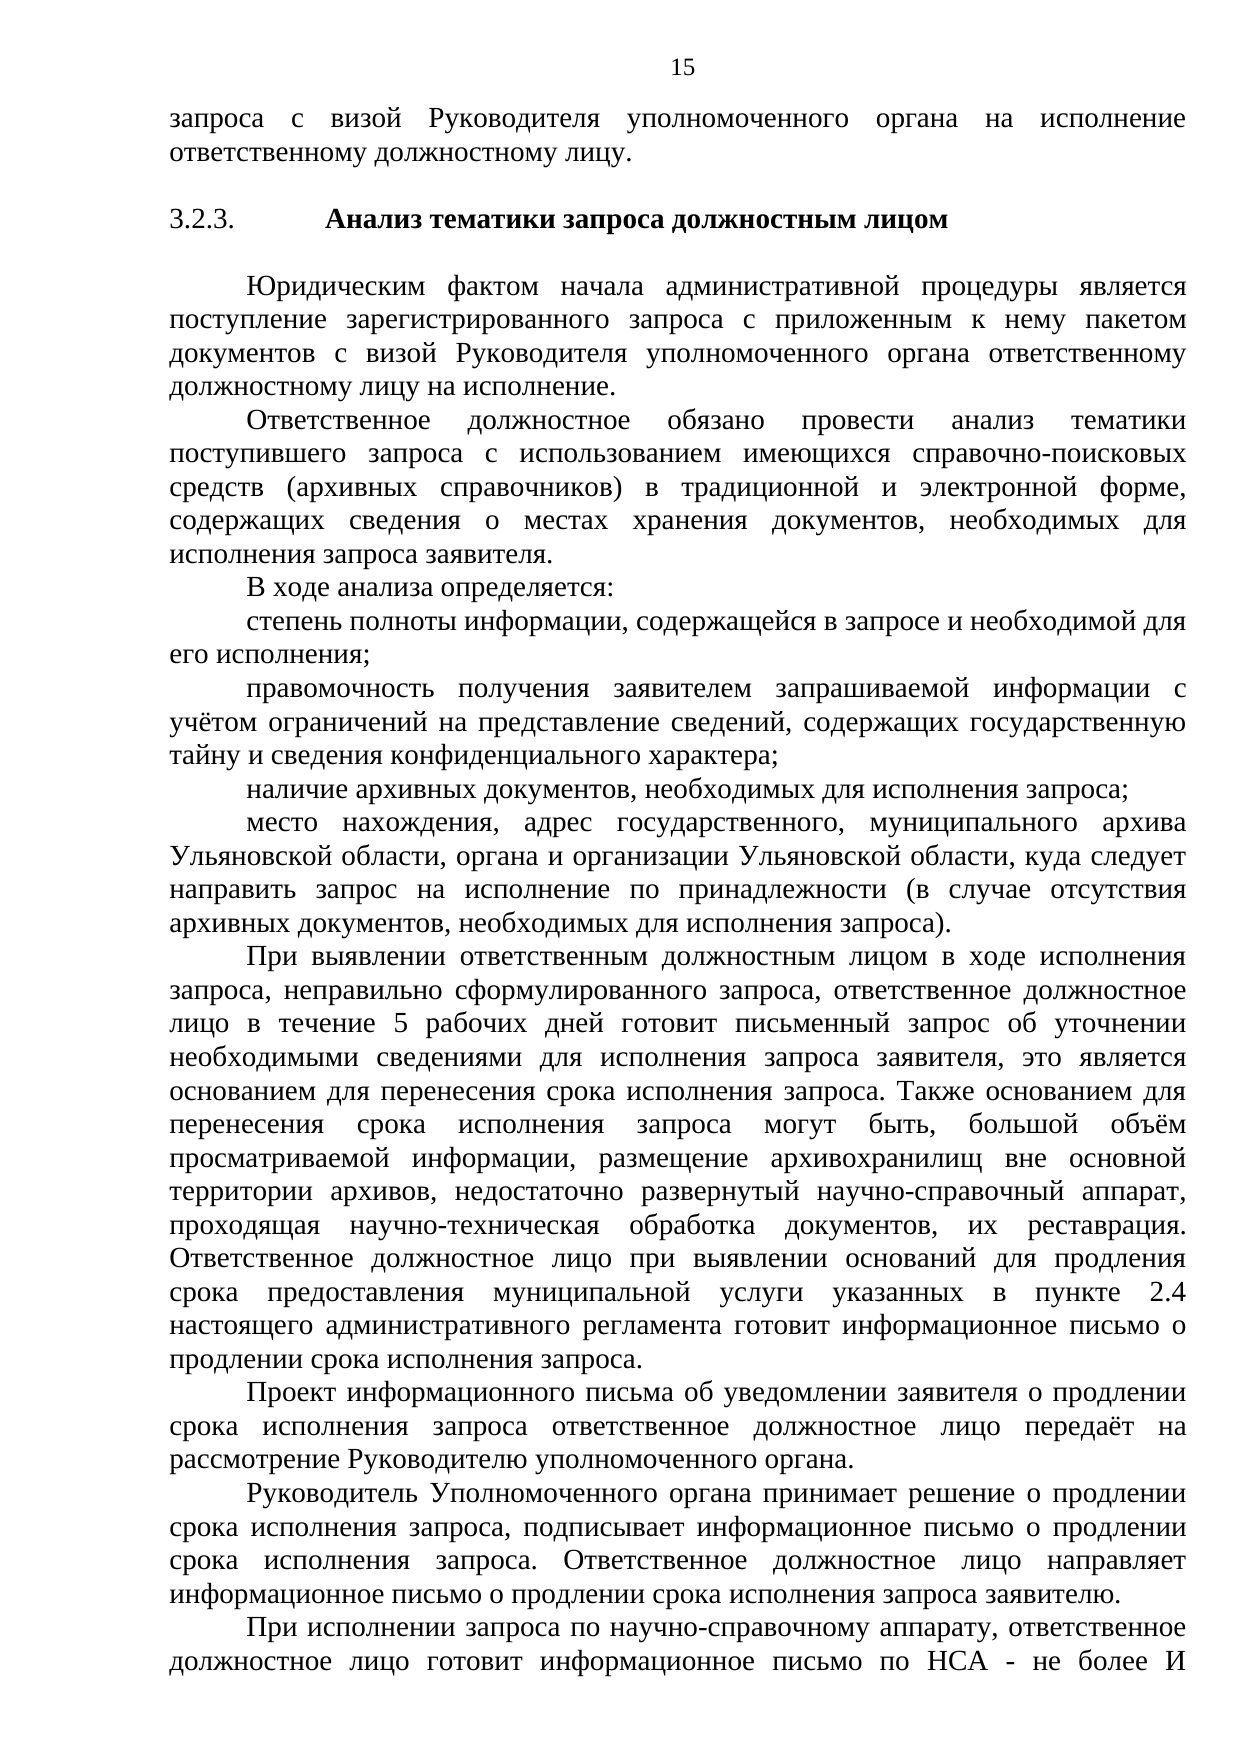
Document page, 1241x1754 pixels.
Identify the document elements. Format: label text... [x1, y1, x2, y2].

text Проект информационного письма об уведомлении заявителя о продлении срока исполнения запроса ответственное должностное лицо передаёт на рассмотрение Руководителю уполномоченного органа. [169, 1374, 1187, 1475]
list Анализ тематики запроса должностным лицом [169, 201, 1187, 234]
text В ходе анализа определяется: [169, 569, 1187, 603]
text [169, 100, 1187, 167]
text Руководитель Уполномоченного органа принимает решение о продлении срока исполнения запроса, подписывает информационное письмо о продлении срока исполнения запроса. Ответственное должностное лицо направляет информационное письмо о продлении срока исполнения запроса заявителю. [169, 1475, 1187, 1609]
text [169, 1609, 1187, 1676]
text правомочность получения заявителем запрашиваемой информации с учётом ограничений на представление сведений, содержащих государственную тайну и сведения конфиденциального характера; [169, 670, 1187, 771]
text наличие архивных документов, необходимых для исполнения запроса; [169, 771, 1187, 804]
text Ответственное должностное обязано провести анализ тематики поступившего запроса с использованием имеющихся справочно-поисковых средств (архивных справочников) в традиционной и электронной форме, содержащих сведения о местах хранения документов, необходимых для исполнения запроса заявителя. [169, 402, 1187, 569]
text степень полноты информации, содержащейся в запросе и необходимой для его исполнения; [169, 603, 1187, 670]
text При выявлении ответственным должностным лицом в ходе исполнения запроса, неправильно сформулированного запроса, ответственное должностное лицо в течение 5 рабочих дней готовит письменный запрос об уточнении необходимыми сведениями для исполнения запроса заявителя, это является основанием для перенесения срока исполнения запроса. Также основанием для перенесения срока исполнения запроса могут быть, большой объём просматриваемой информации, размещение архивохранилищ вне основной территории архивов, недостаточно развернутый научно-справочный аппарат, проходящая научно-техническая обработка документов, их реставрация. Ответственное должностное лицо при выявлении оснований для продления срока предоставления муниципальной услуги указанных в пункте 2.4 настоящего административного регламента готовит информационное письмо о продлении срока исполнения запроса. [169, 938, 1187, 1374]
text Юридическим фактом начала административной процедуры является поступление зарегистрированного запроса с приложенным к нему пакетом документов с визой Руководителя уполномоченного органа ответственному должностному лицу на исполнение. [169, 268, 1187, 402]
text место нахождения, адрес государственного, муниципального архива Ульяновской области, органа и организации Ульяновской области, куда следует направить запрос на исполнение по принадлежности (в случае отсутствия архивных документов, необходимых для исполнения запроса). [169, 804, 1187, 938]
